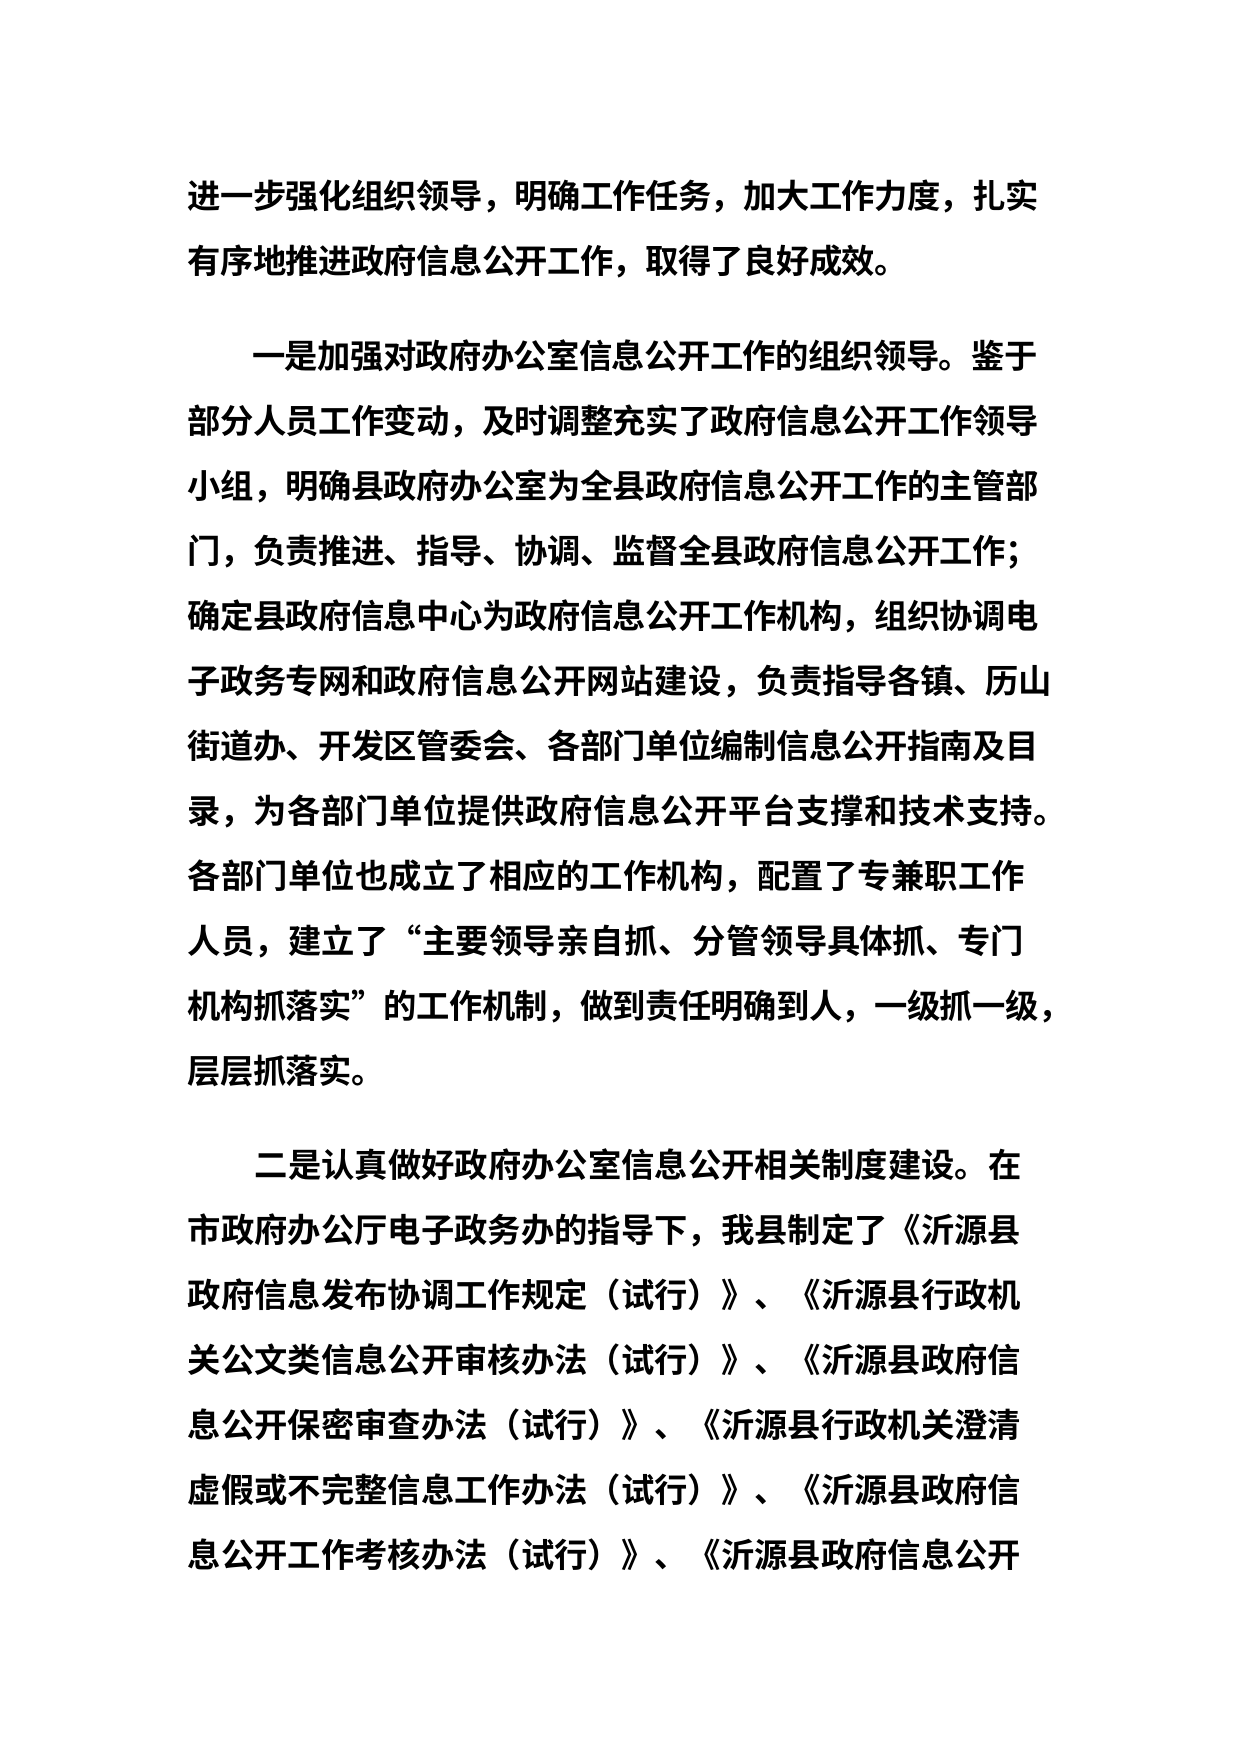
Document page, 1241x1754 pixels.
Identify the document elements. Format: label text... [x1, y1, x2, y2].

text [187, 162, 1053, 292]
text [187, 1130, 1053, 1585]
text 一是加强对政府办公室信息公开工作的组织领导。鉴于部分人员工作变动，及时调整充实了政府信息公开工作领导小组，明确县政府办公室为全县政府信息公开工作的主管部门，负责推进、指导、协调、监督全县政府信息公开工作；确定县政府信息中心为政府信息公开工作机构，组织协调电子政务专网和政府信息公开网站建设，负责指导各镇、历山街道办、开发区管委会、各部门单位编制信息公开指南及目录，为各部门单位提供政府信息公开平台支撑和技术支持。各部门单位也成立了相应的工作机构，配置了专兼职工作人员，建立了“主要领导亲自抓、分管领导具体抓、专门机构抓落实”的工作机制，做到责任明确到人，一级抓一级，层层抓落实。 [187, 321, 1053, 1101]
